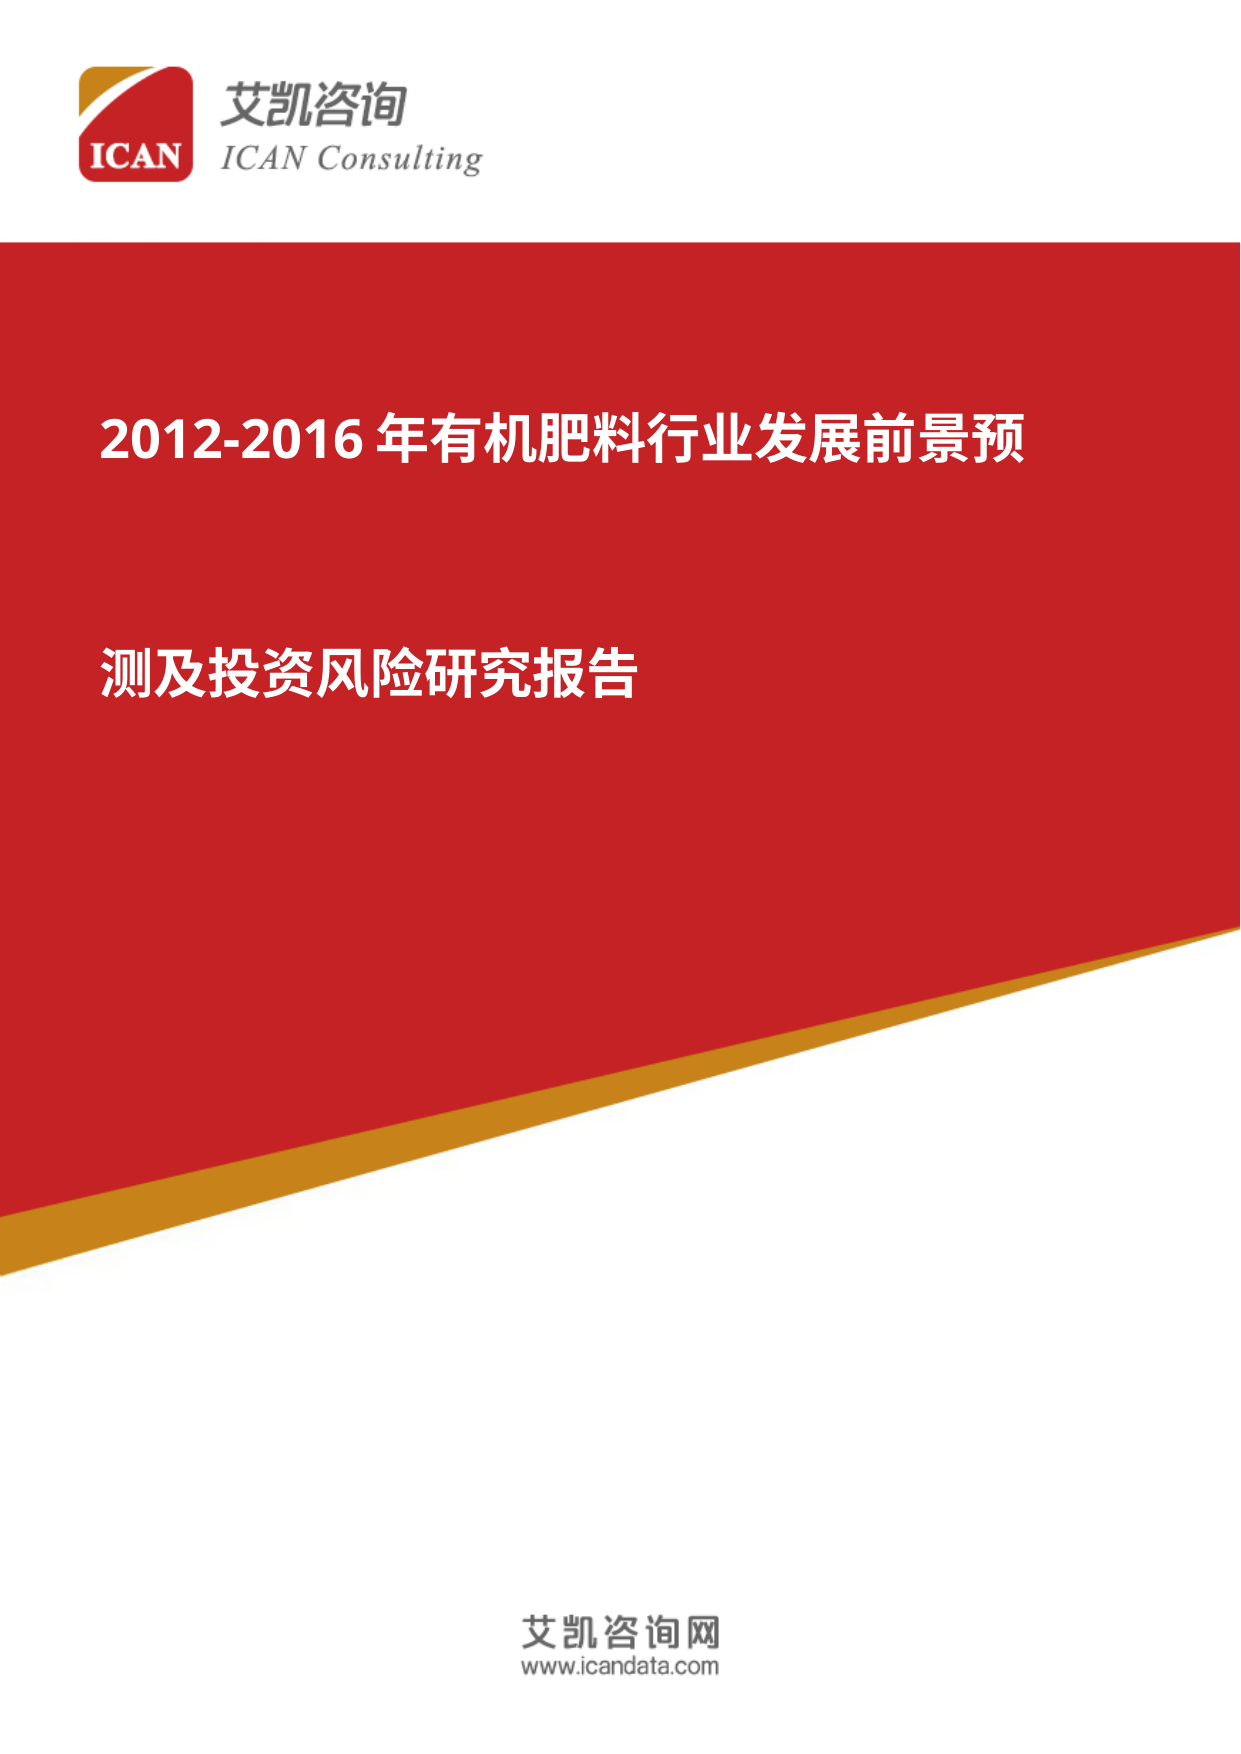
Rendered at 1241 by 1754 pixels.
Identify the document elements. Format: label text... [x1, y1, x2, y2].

subtitle 2012-2016年有机肥料行业发展前景预测及投资风险研究报告 [99, 386, 1053, 718]
picture [0, 5, 1241, 1754]
